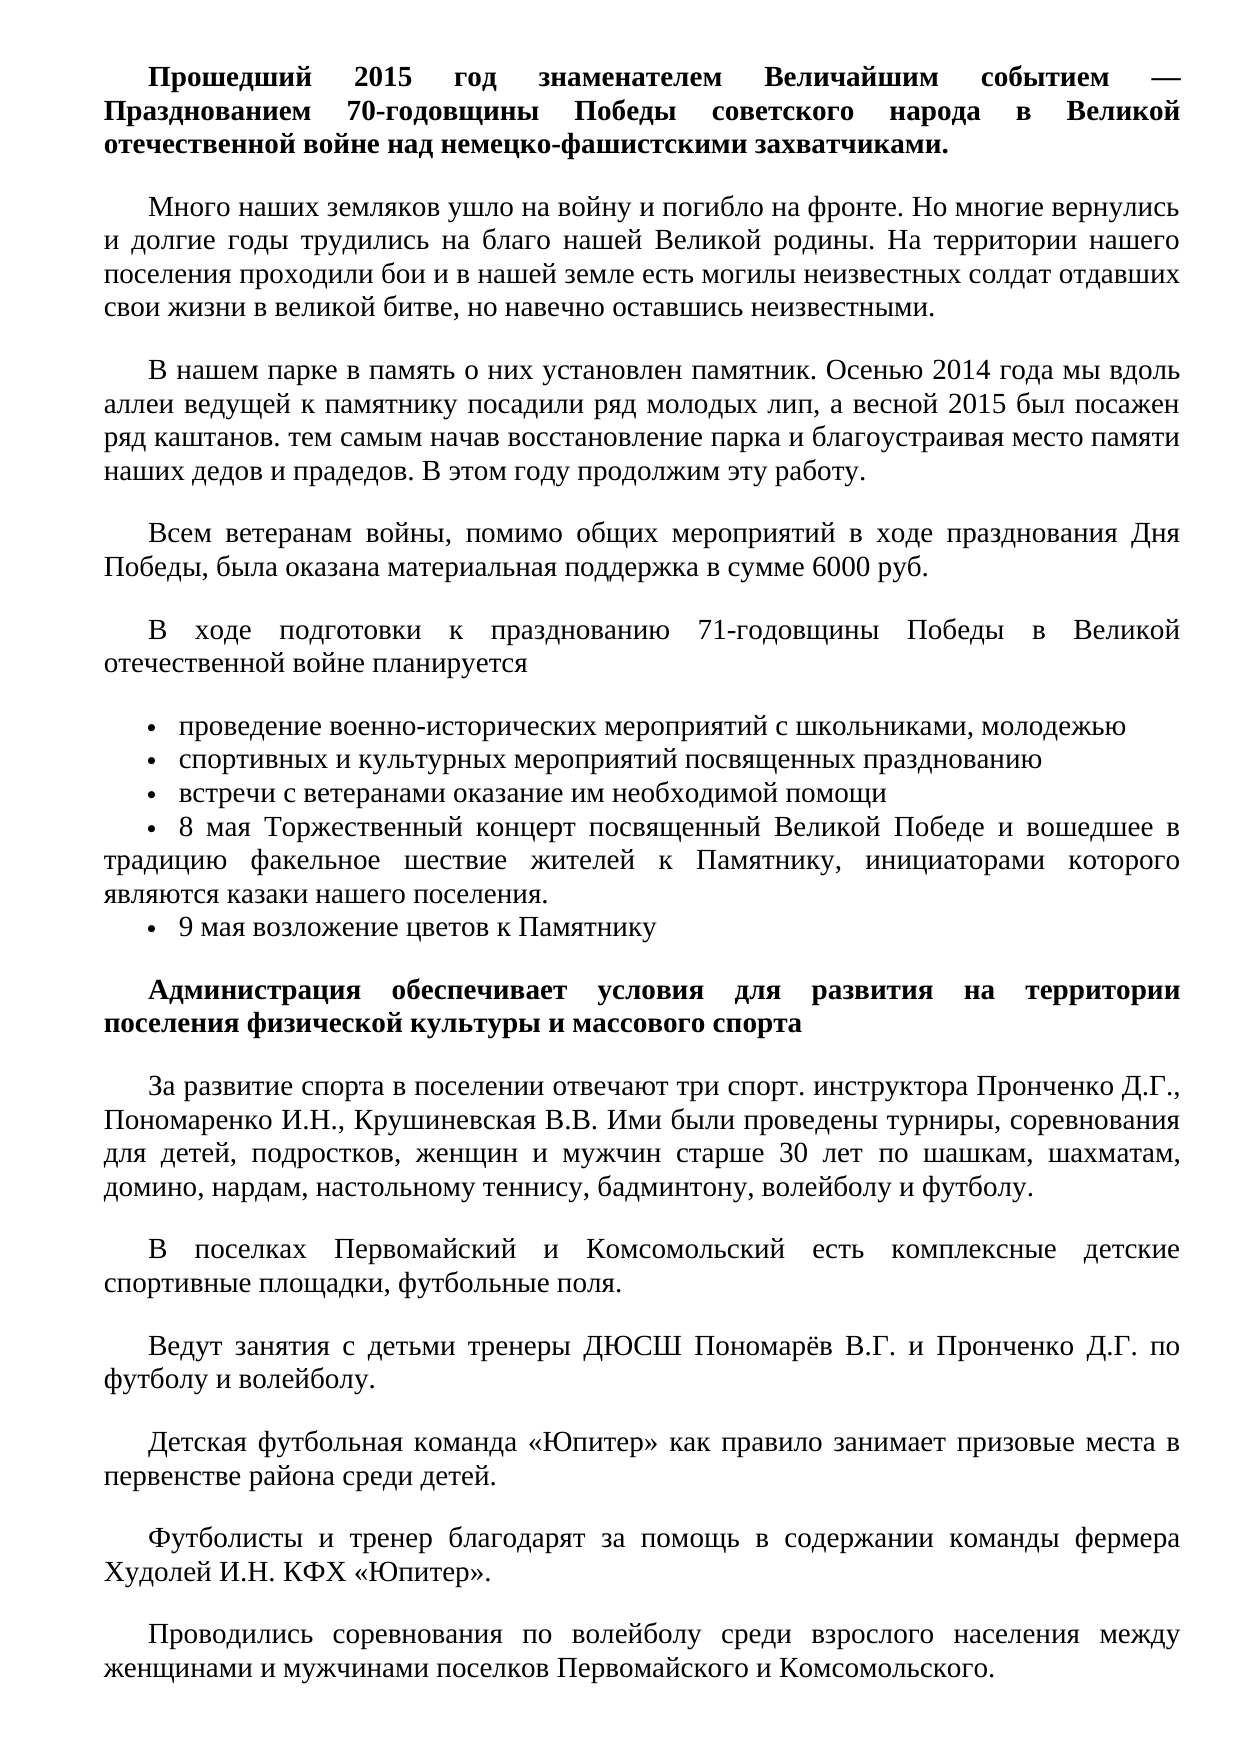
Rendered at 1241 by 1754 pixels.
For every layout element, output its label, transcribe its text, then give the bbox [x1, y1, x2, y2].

text Футболисты и тренер благодарят за помощь в содержании команды фермера Худолей И.Н. КФХ «Юпитер». [103, 1637, 1181, 1704]
text В поселках Первомайский и Комсомольский есть комплексные детские спортивные площадки, футбольные поля. [103, 1348, 1181, 1415]
text Прошедший 2015 год знаменателем Величайшим событием — Празднованием 70-годовщины Победы советского народа в Великой отечественной войне над немецко-фашистскими захватчиками. [103, 59, 1181, 160]
list проведение военно-исторических мероприятий с школьниками, молодежью [103, 708, 1181, 742]
text В ходе подготовки к празднованию 71-годовщины Победы в Великой отечественной войне планируется [103, 612, 1181, 679]
text Много наших земляков ушло на войну и погибло на фронте. Но многие вернулись и долгие годы трудились на благо нашей Великой родины. На территории нашего поселения проходили бои и в нашей земле есть могилы неизвестных солдат отдавших свои жизни в великой битве, но навечно оставшись неизвестными. [103, 189, 1181, 323]
list встречи с ветеранами оказание им необходимой помощи [103, 833, 1181, 867]
text Всем ветеранам войны, помимо общих мероприятий в ходе празднования Дня Победы, была оказана материальная поддержка в сумме 6000 руб. [103, 516, 1181, 583]
text За развитие спорта в поселении отвечают три спорт. инструктора Пронченко Д.Г., Пономаренко И.Н., Крушиневская В.В. Ими были проведены турниры, соревнования для детей, подростков, женщин и мужчин старше 30 лет по шашкам, шахматам, домино, нардам, настольному теннису, бадминтону, волейболу и футболу. [103, 1185, 1181, 1319]
text В нашем парке в память о них установлен памятник. Осенью 2014 года мы вдоль аллеи ведущей к памятнику посадили ряд молодых лип, а весной 2015 был посажен ряд каштанов. тем самым начав восстановление парка и благоустраивая место памяти наших дедов и прадедов. В этом году продолжим эту работу. [103, 352, 1181, 486]
list 8 мая Торжественный концерт посвященный Великой Победе и вошедшее в традицию факельное шествие жителей к Памятнику, инициаторами которого являются казаки нашего поселения. [103, 896, 1181, 997]
text Детская футбольная команда «Юпитер» как правило занимает призовые места в первенстве района среди детей. [103, 1541, 1181, 1608]
text Ведут занятия с детьми тренеры ДЮСШ Пономарёв В.Г. и Пронченко Д.Г. по футболу и волейболу. [103, 1444, 1181, 1512]
list 9 мая возложение цветов к Памятнику [103, 1026, 1181, 1059]
text Администрация обеспечивает условия для развития на территории поселения физической культуры и массового спорта [103, 1089, 1181, 1156]
list спортивных и культурных мероприятий посвященных празднованию [103, 771, 1181, 804]
